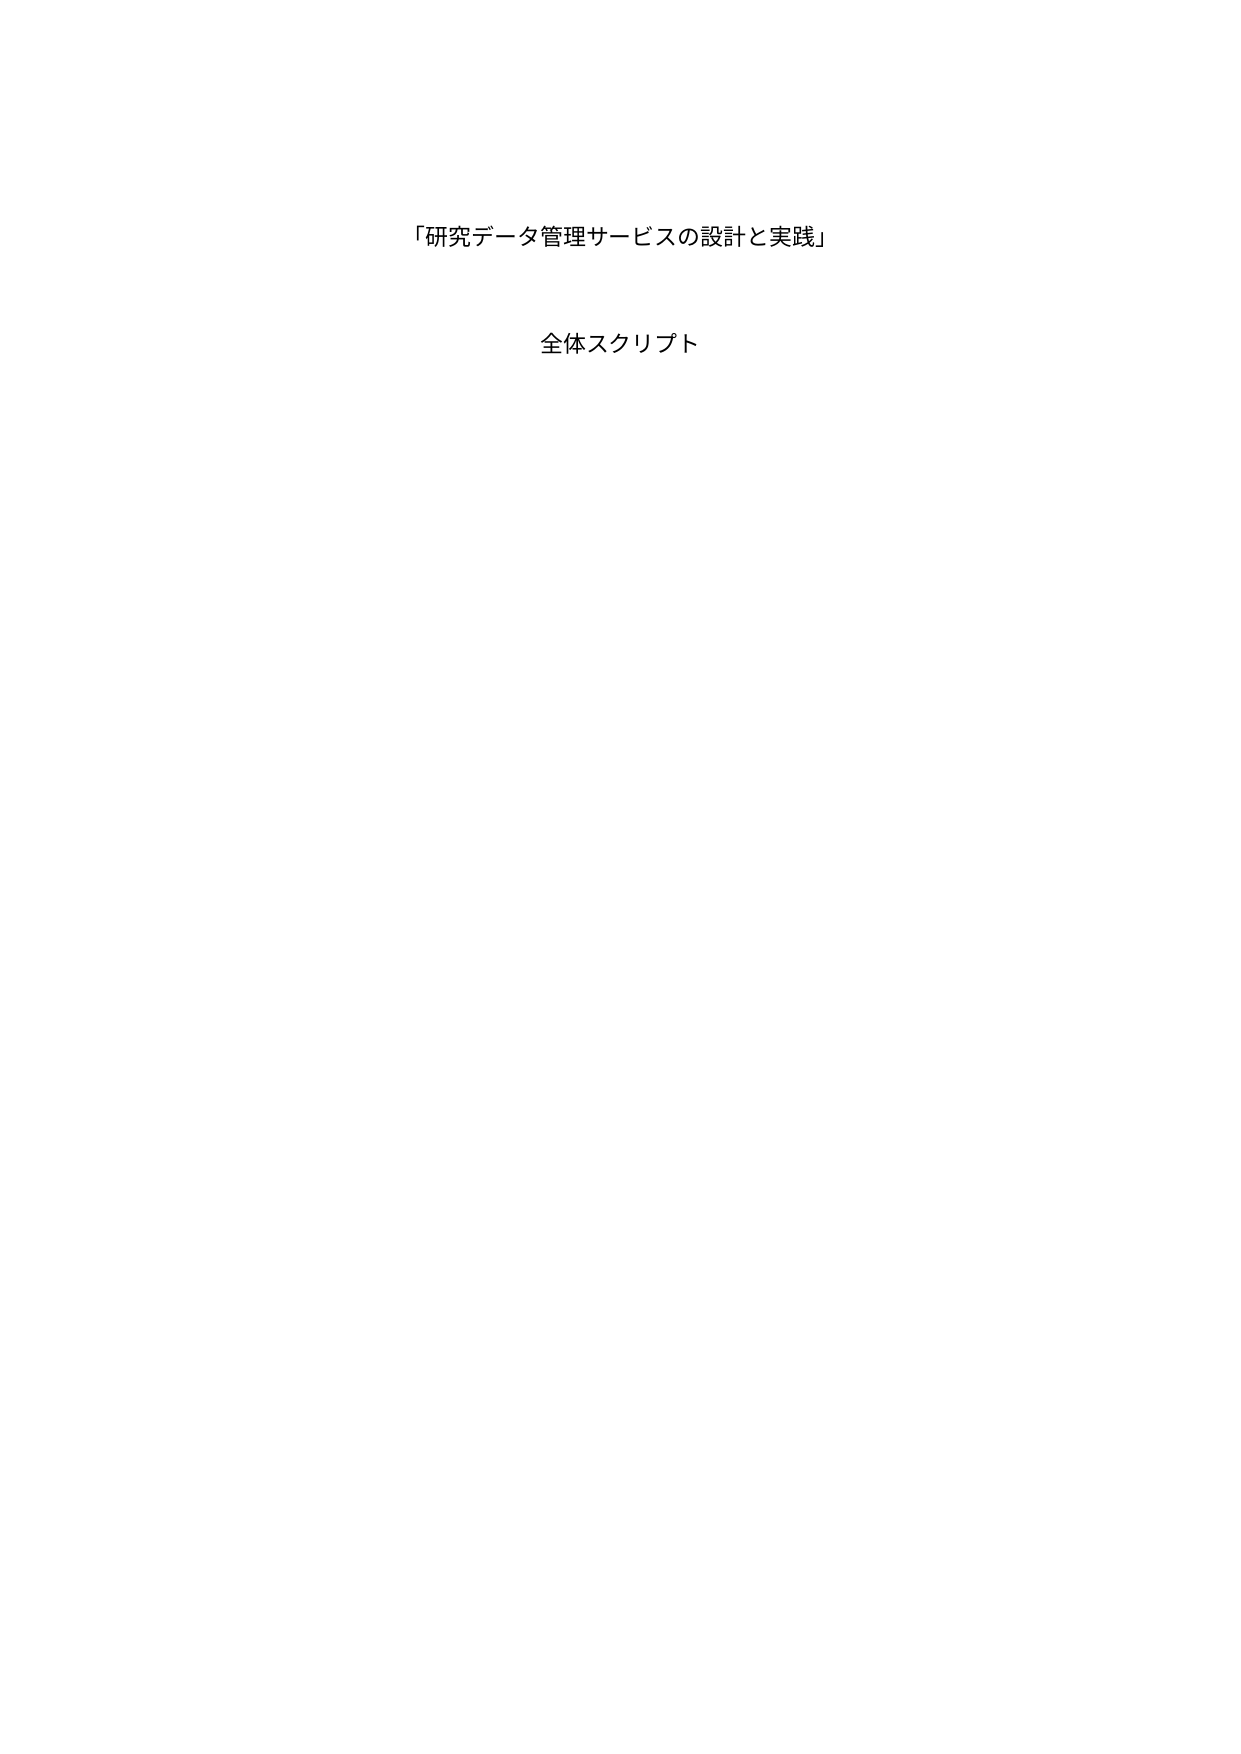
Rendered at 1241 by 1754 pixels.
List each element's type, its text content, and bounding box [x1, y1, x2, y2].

text 「研究データ管理サービスの設計と実践」 [177, 217, 1063, 254]
text 全体スクリプト [177, 324, 1063, 361]
